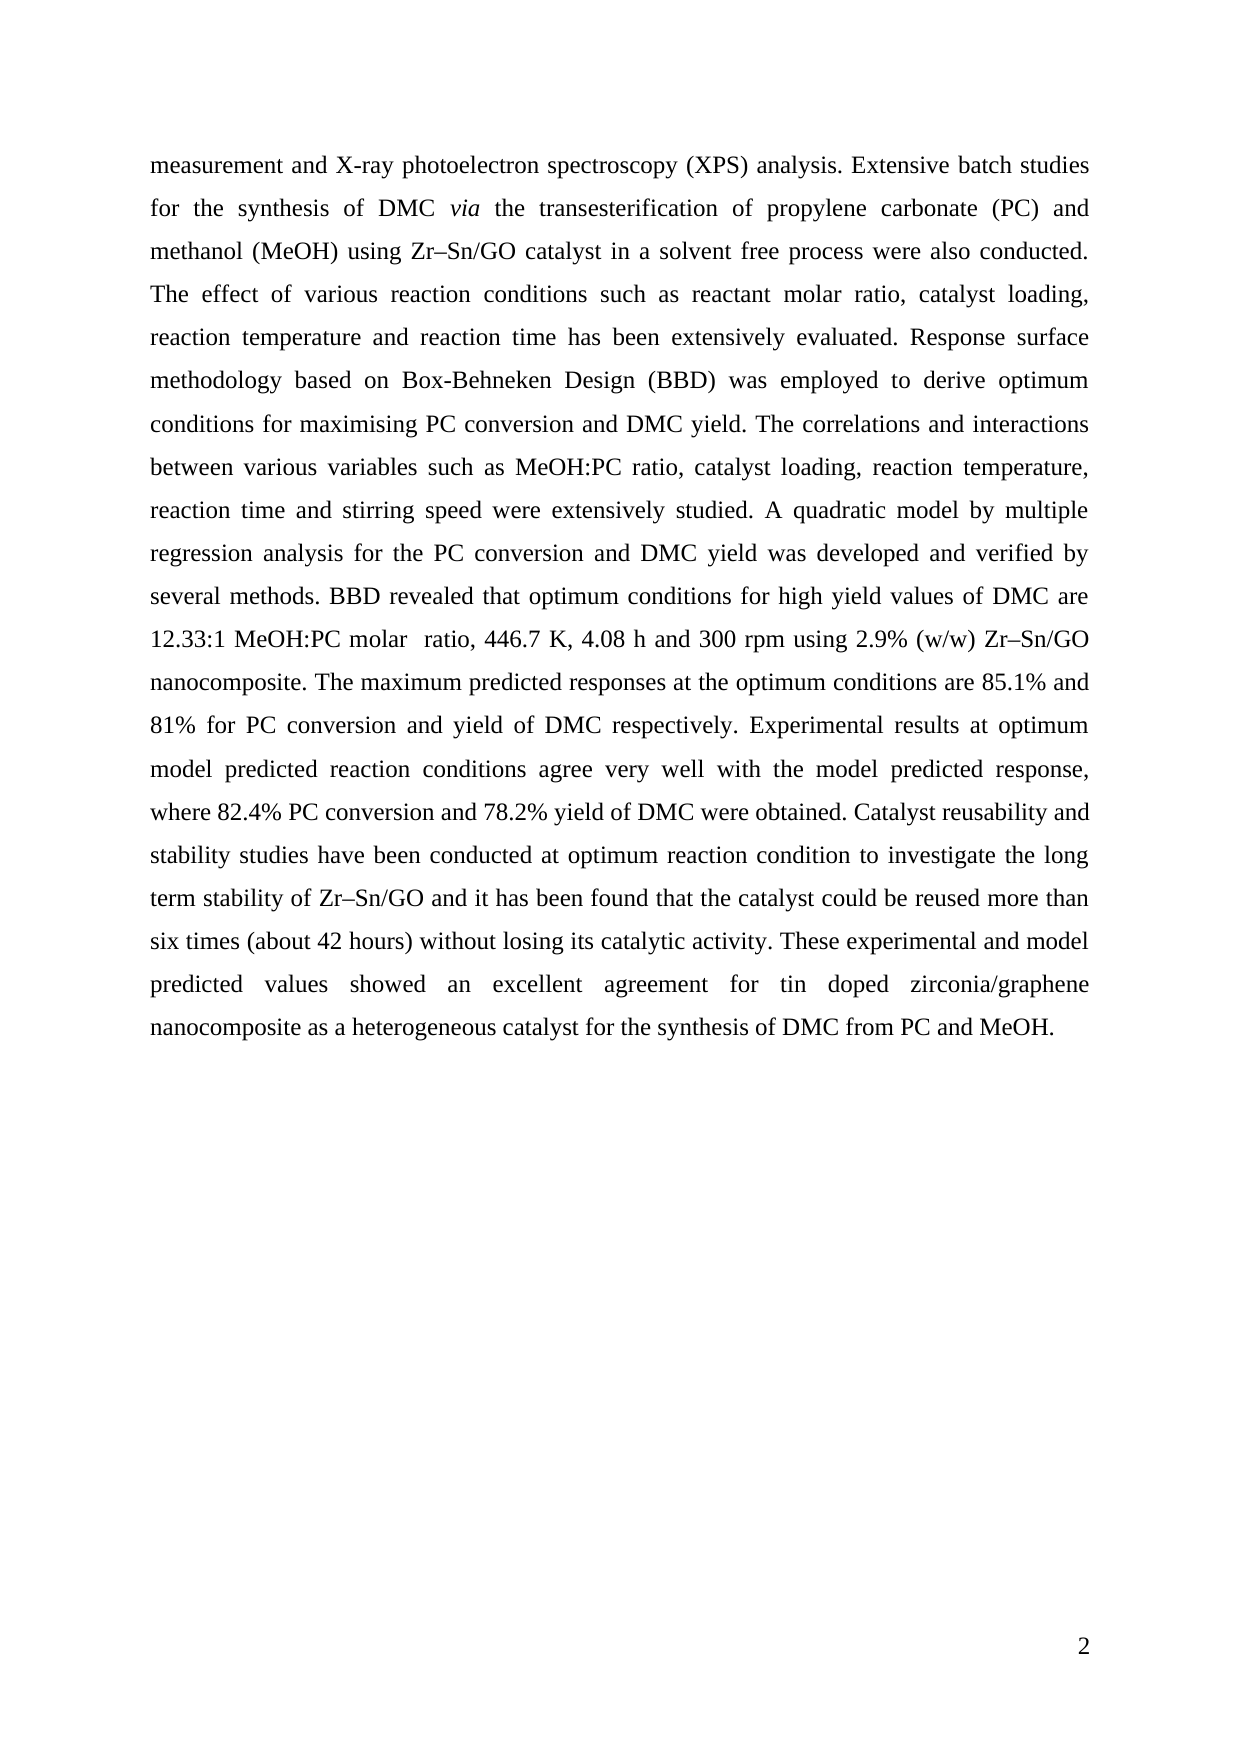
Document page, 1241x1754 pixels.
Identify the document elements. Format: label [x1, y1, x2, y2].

text [150, 150, 1090, 1041]
